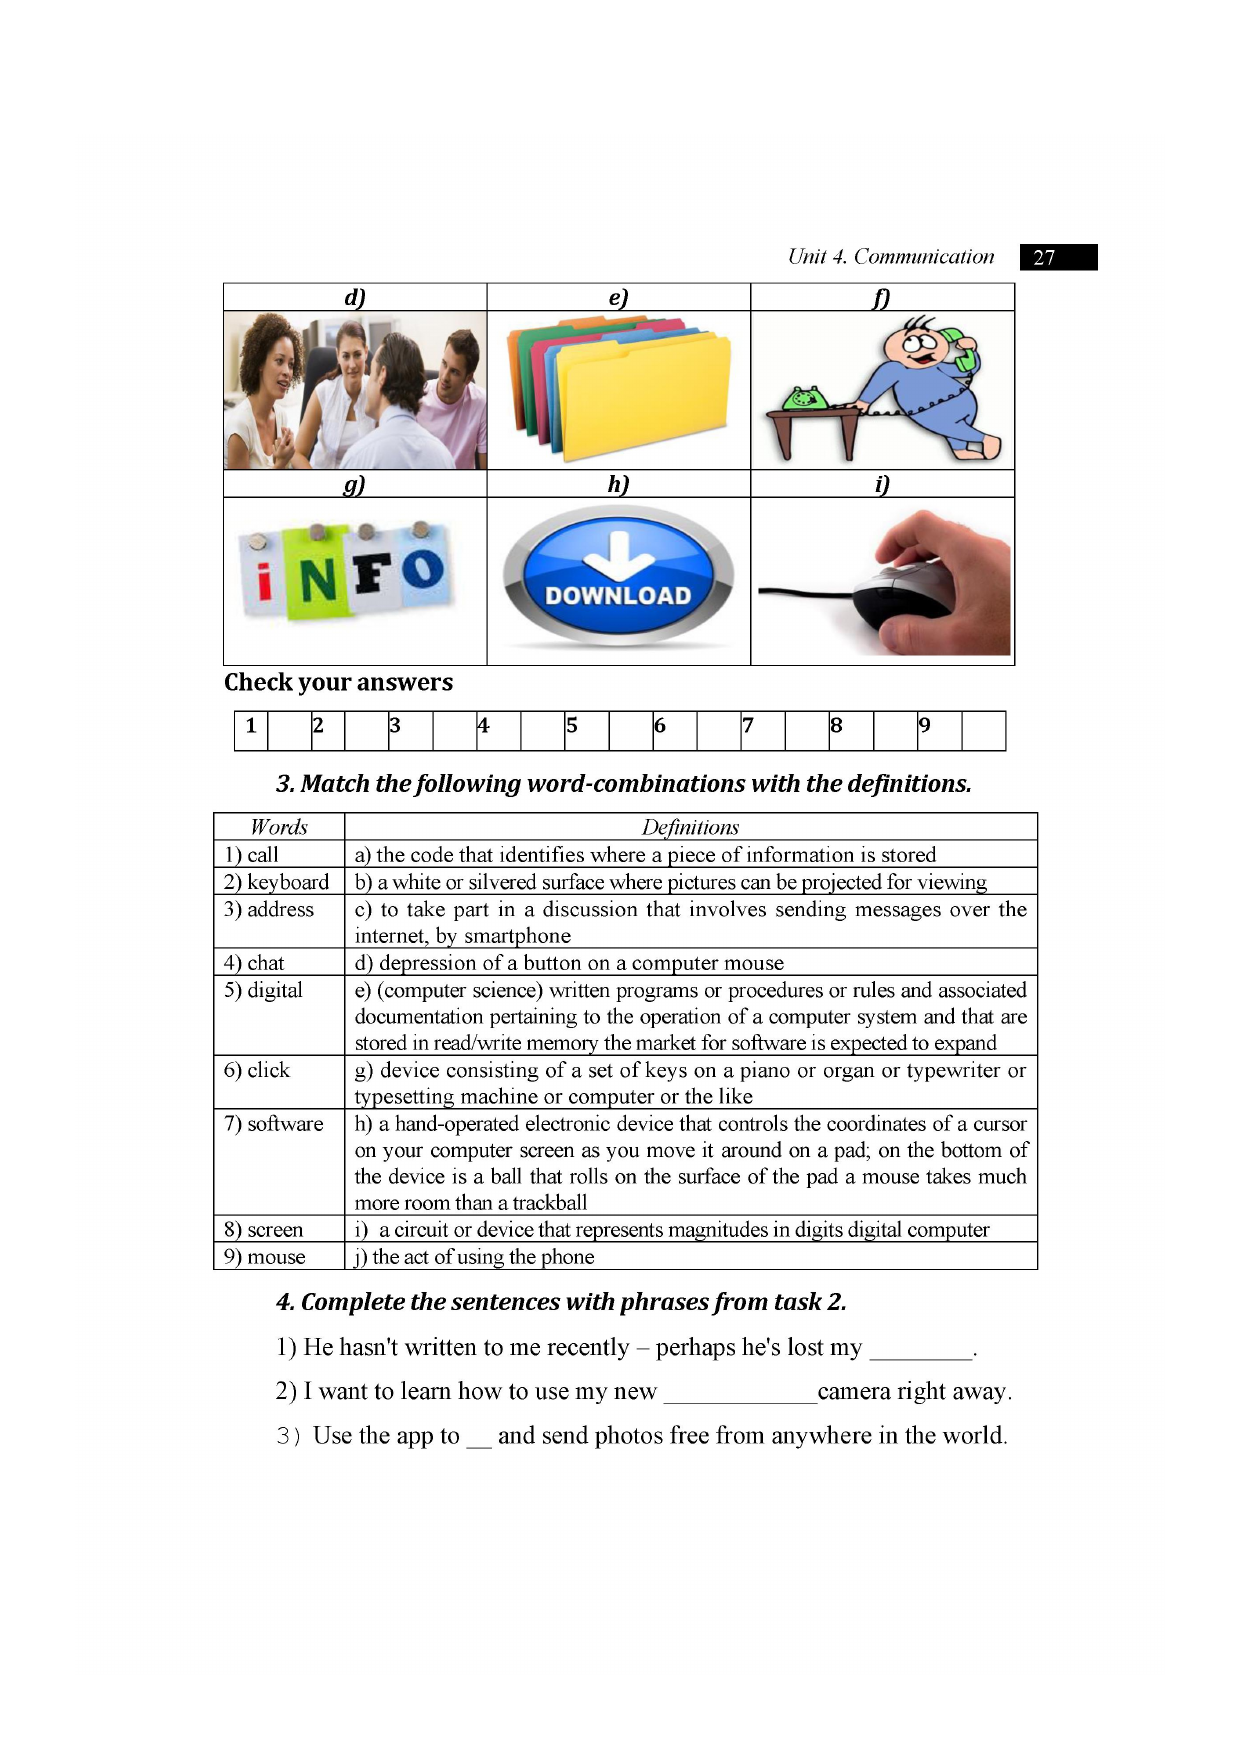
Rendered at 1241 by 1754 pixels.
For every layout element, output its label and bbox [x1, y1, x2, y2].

picture [75, 134, 1165, 1675]
